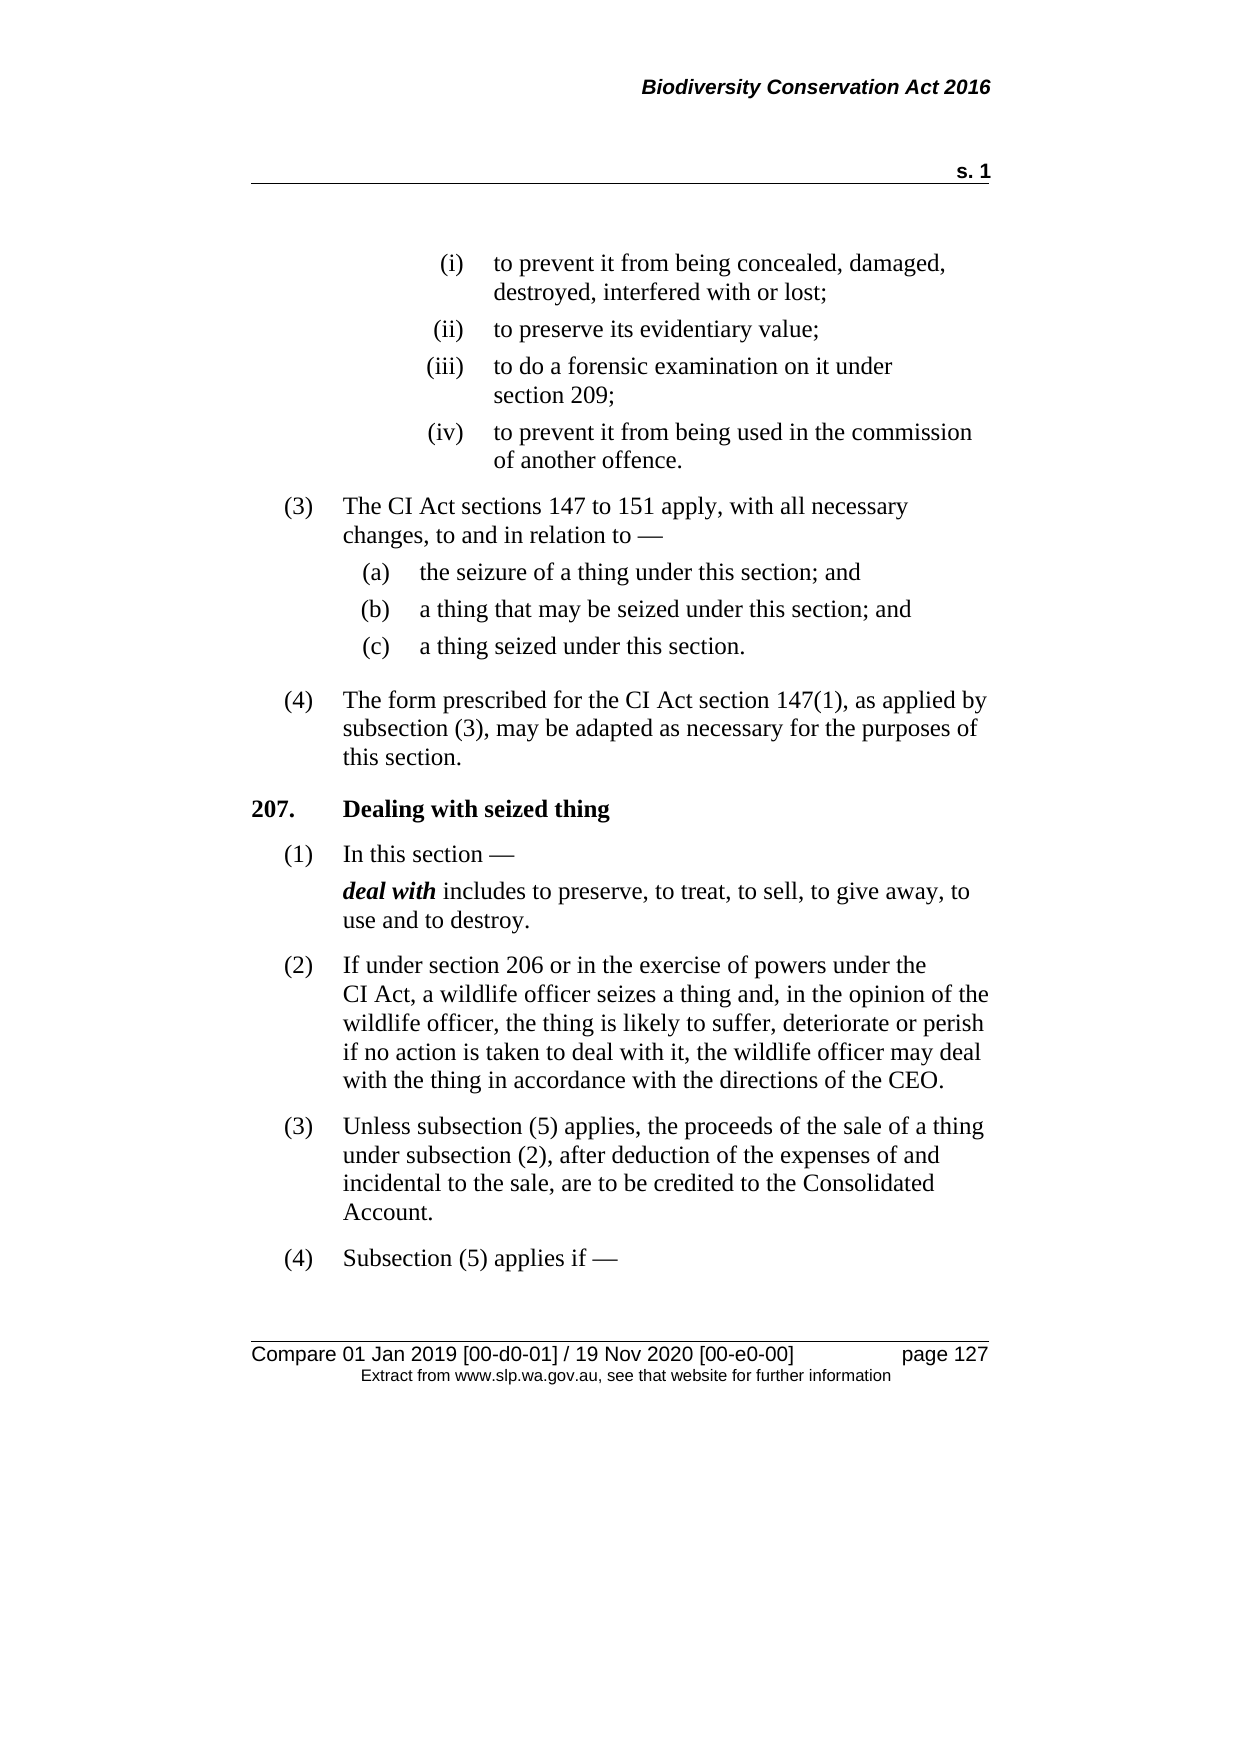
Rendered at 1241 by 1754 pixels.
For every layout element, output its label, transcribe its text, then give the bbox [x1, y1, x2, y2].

text (1) In this section — [251, 839, 989, 868]
text (4) The form prescribed for the CI Act section 147(1), as applied by subsection (3), may be adapted as necessary for the purposes of this section. [251, 685, 989, 771]
text (3) Unless subsection (5) applies, the proceeds of the sale of a thing under subsection (2), after deduction of the expenses of and incidental to the sale, are to be credited to the Consolidated Account. [251, 1111, 989, 1226]
text (4) Subsection (5) applies if — [251, 1243, 989, 1271]
text (ii) to preserve its evidentiary value; [251, 314, 989, 343]
text (iv) to prevent it from being used in the commission of another offence. [251, 417, 989, 474]
text (b) a thing that may be seized under this section; and [251, 594, 989, 623]
subtitle 207. Dealing with seized thing [251, 794, 989, 823]
text (2) If under section 206 or in the exercise of powers under the CI Act, a wildlife officer seizes a thing and, in the opinion of the wildlife officer, the thing is likely to suffer, deteriorate or perish if no action is taken to deal with it, the wildlife officer may deal with the thing in accordance with the directions of the CEO. [251, 951, 989, 1094]
text deal with includes to preserve, to treat, to sell, to give away, to use and to destroy. [251, 876, 989, 934]
text (a) the seizure of a thing under this section; and [251, 557, 989, 586]
text (i) to prevent it from being concealed, damaged, destroyed, interfered with or lost; [251, 248, 989, 306]
text (c) a thing seized under this section. [251, 631, 989, 660]
text (3) The CI Act sections 147 to 151 apply, with all necessary changes, to and in relation to — [251, 491, 989, 548]
text (iii) to do a forensic examination on it under section 209; [251, 351, 989, 408]
